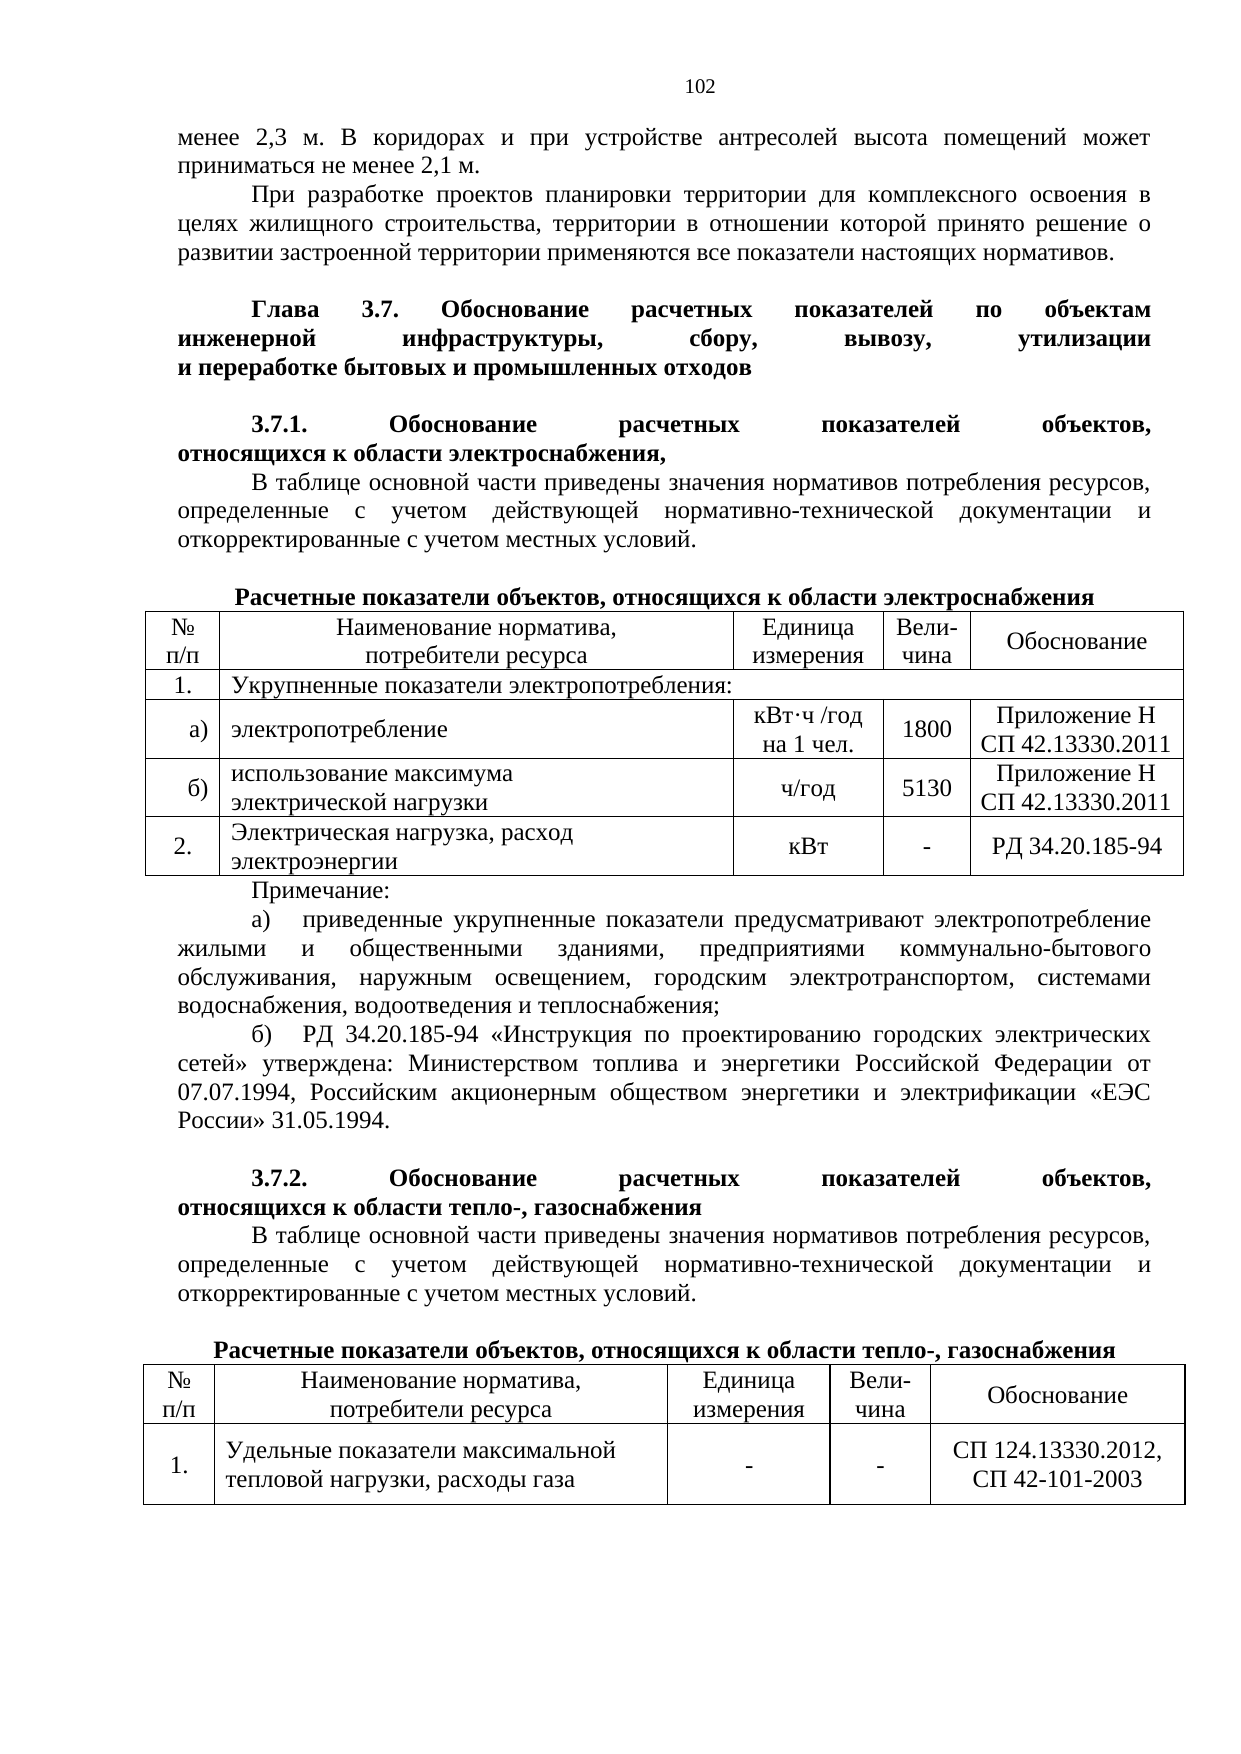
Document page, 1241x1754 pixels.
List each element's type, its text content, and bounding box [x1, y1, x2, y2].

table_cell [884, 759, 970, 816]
text Глава 3.7. Обоснование расчетных показателей по объектам инженерной инфраструктуры, сбору, вывозу, утилизации и переработке бытовых и промышленных отходов [177, 294, 1152, 381]
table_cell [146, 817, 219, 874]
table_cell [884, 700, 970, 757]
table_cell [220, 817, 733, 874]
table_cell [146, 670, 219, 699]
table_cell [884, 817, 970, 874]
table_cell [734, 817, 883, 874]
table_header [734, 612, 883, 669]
text Расчетные показатели объектов, относящихся к области тепло-, газоснабжения [177, 1336, 1152, 1364]
text При разработке проектов планировки территории для комплексного освоения в целях жилищного строительства, территории в отношении которой принято решение о развитии застроенной территории применяются все показатели настоящих нормативов. [177, 179, 1152, 266]
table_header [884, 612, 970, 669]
text Примечание: [177, 876, 1152, 904]
text а) приведенные укрупненные показатели предусматривают электропотребление жилыми и общественными зданиями, предприятиями коммунально-бытового обслуживания, наружным освещением, городским электротранспортом, системами водоснабжения, водоотведения и теплоснабжения; [177, 904, 1152, 1019]
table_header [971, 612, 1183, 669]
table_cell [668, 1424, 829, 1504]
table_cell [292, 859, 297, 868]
text В таблице основной части приведены значения нормативов потребления ресурсов, определенные с учетом действующей нормативно-технической документации и откорректированные с учетом местных условий. [177, 467, 1152, 553]
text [177, 122, 1152, 179]
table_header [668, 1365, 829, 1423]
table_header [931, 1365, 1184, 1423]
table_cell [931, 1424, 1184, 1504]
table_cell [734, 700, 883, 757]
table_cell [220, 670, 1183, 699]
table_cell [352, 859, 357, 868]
text 3.7.2. Обоснование расчетных показателей объектов, относящихся к области тепло-, газоснабжения [177, 1163, 1152, 1221]
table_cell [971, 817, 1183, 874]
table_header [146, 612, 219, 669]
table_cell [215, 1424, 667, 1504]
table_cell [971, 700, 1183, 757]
text б) РД 34.20.185-94 «Инструкция по проектированию городских электрических сетей» утверждена: Министерством топлива и энергетики Российской Федерации от 07.07.1994, Российским акционерным обществом энергетики и электрификации «ЕЭС России» 31.05.1994. [177, 1019, 1152, 1134]
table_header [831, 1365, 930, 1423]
text 3.7.1. Обоснование расчетных показателей объектов, относящихся к области электроснабжения, [177, 409, 1152, 467]
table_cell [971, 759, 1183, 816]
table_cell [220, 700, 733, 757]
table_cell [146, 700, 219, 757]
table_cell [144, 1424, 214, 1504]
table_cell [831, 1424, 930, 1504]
text В таблице основной части приведены значения нормативов потребления ресурсов, определенные с учетом действующей нормативно-технической документации и откорректированные с учетом местных условий. [177, 1221, 1152, 1307]
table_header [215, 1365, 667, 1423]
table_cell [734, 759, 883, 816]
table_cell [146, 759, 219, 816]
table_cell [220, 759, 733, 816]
text Расчетные показатели объектов, относящихся к области электроснабжения [177, 582, 1152, 611]
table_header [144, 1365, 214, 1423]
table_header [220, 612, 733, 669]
